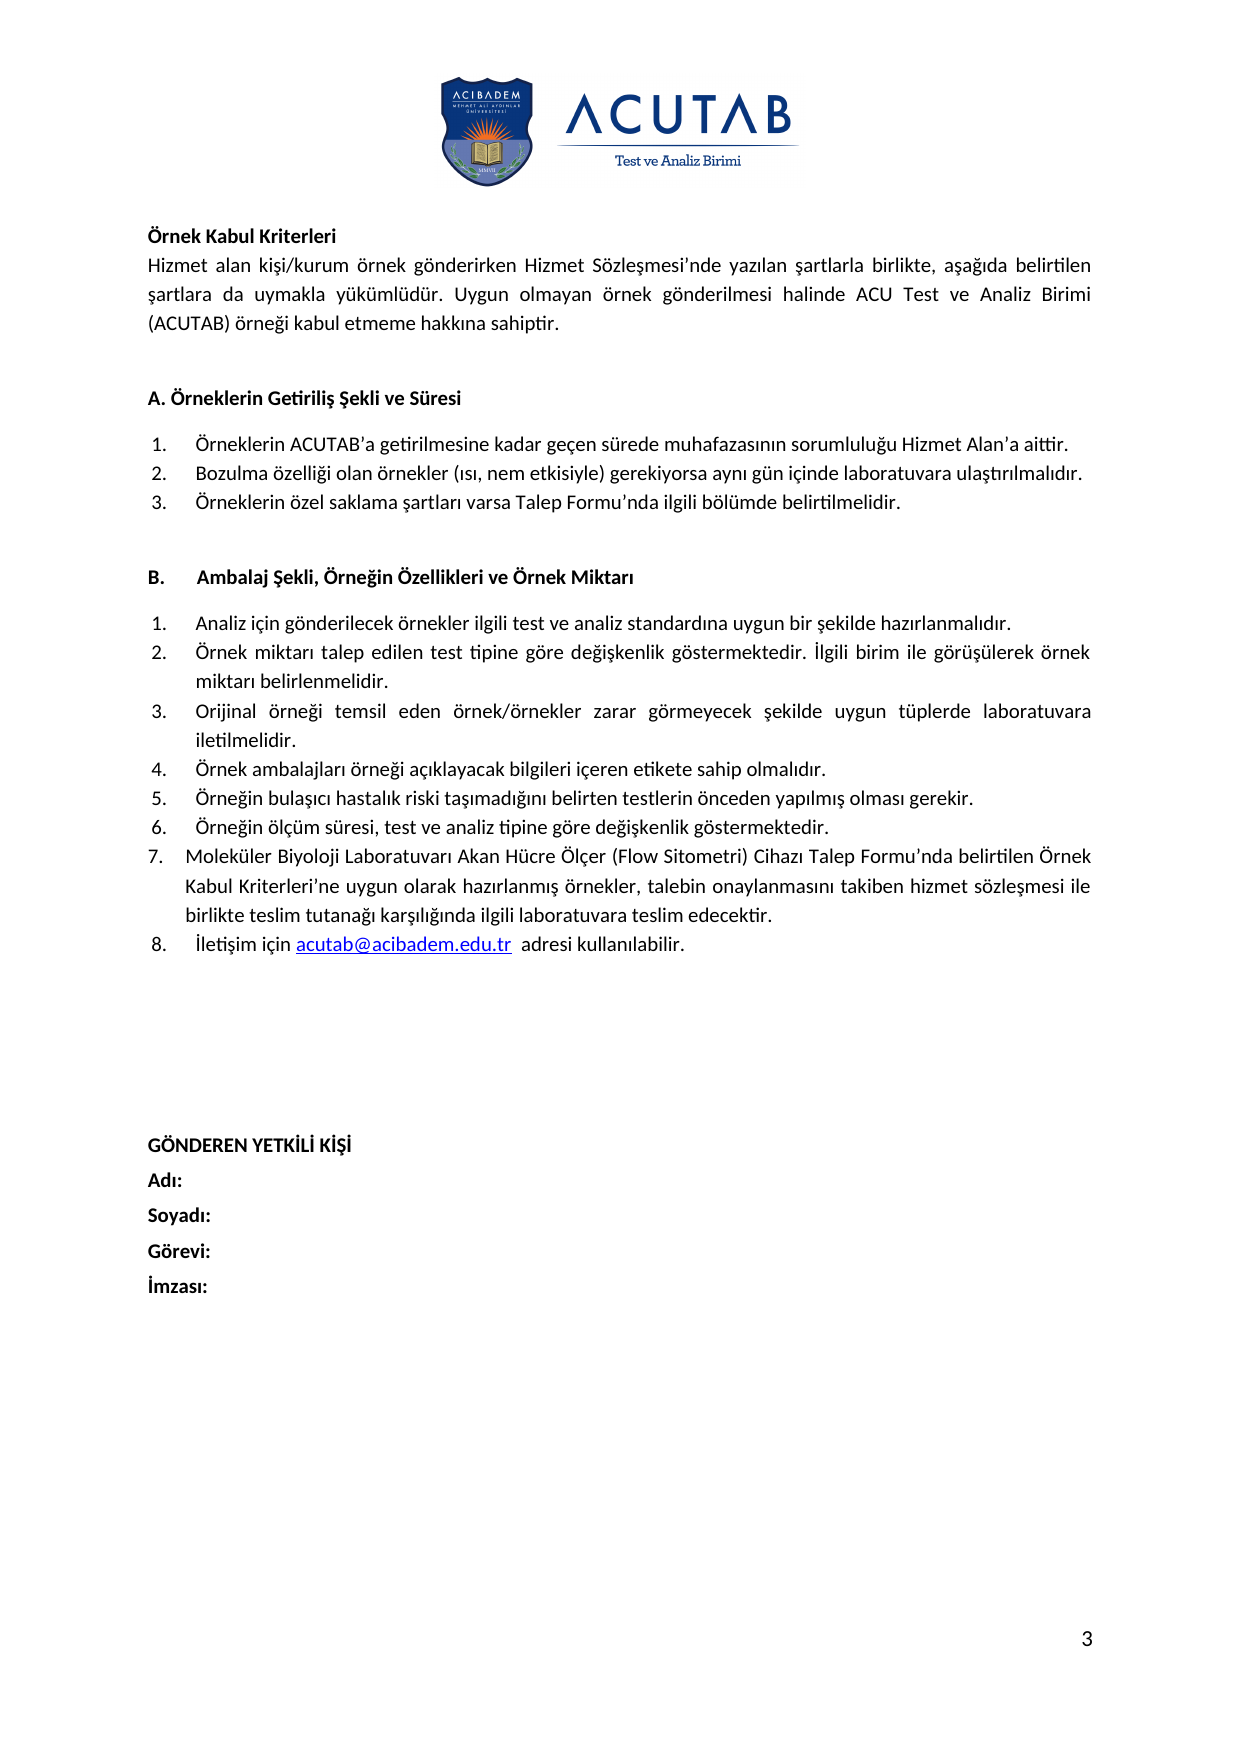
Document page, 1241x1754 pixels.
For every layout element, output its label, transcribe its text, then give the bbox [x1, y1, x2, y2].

text Hizmet alan kişi/kurum örnek gönderirken Hizmet Sözleşmesi’nde yazılan şartlarla birlikte, aşağıda belirtilen şartlara da uymakla yükümlüdür. Uygun olmayan örnek gönderilmesi halinde ACU Test ve Analiz Birimi (ACUTAB) örneği kabul etmeme hakkına sahiptir. [148, 252, 1093, 336]
text B. Ambalaj Şekli, Örneğin Özellikleri ve Örnek Miktarı [148, 564, 1093, 590]
list Analiz için gönderilecek örnekler ilgili test ve analiz standardına uygun bir şekilde hazırlanmalıdır. [151, 610, 1093, 636]
list Örneğin ölçüm süresi, test ve analiz tipine göre değişkenlik göstermektedir. [151, 814, 1093, 840]
text İmzası: [148, 1273, 1093, 1299]
text Adı: [148, 1167, 1093, 1193]
picture [434, 73, 807, 188]
list Örnek ambalajları örneği açıklayacak bilgileri içeren etikete sahip olmalıdır. [151, 756, 1093, 782]
list Örneklerin ACUTAB’a getirilmesine kadar geçen sürede muhafazasının sorumluluğu Hizmet Alan’a aittir. [151, 431, 1093, 457]
text Görevi: [148, 1238, 1093, 1263]
list İletişim için acutab@acibadem.edu.tr adresi kullanılabilir. [151, 931, 1093, 957]
list Bozulma özelliği olan örnekler (ısı, nem etkisiyle) gerekiyorsa aynı gün içinde laboratuvara ulaştırılmalıdır. [151, 460, 1093, 486]
list Örneklerin özel saklama şartları varsa Talep Formu’nda ilgili bölümde belirtilmelidir. [151, 489, 1093, 515]
text A. Örneklerin Getiriliş Şekli ve Süresi [148, 385, 1093, 411]
list Örneğin bulaşıcı hastalık riski taşımadığını belirten testlerin önceden yapılmış olması gerekir. [151, 785, 1093, 811]
list Moleküler Biyoloji Laboratuvarı Akan Hücre Ölçer (Flow Sitometri) Cihazı Talep Formu’nda belirtilen Örnek Kabul Kriterleri’ne uygun olarak hazırlanmış örnekler, talebin onaylanmasını takiben hizmet sözleşmesi ile birlikte teslim tutanağı karşılığında ilgili laboratuvara teslim edecektir. [148, 844, 1093, 927]
text Soyadı: [148, 1203, 1093, 1228]
list Orijinal örneği temsil eden örnek/örnekler zarar görmeyecek şekilde uygun tüplerde laboratuvara iletilmelidir. [151, 698, 1093, 752]
text Örnek Kabul Kriterleri [148, 223, 1093, 248]
text GÖNDEREN YETKİLİ KİŞİ [148, 1132, 1093, 1157]
list Örnek miktarı talep edilen test tipine göre değişkenlik göstermektedir. İlgili birim ile görüşülerek örnek miktarı belirlenmelidir. [151, 639, 1093, 694]
